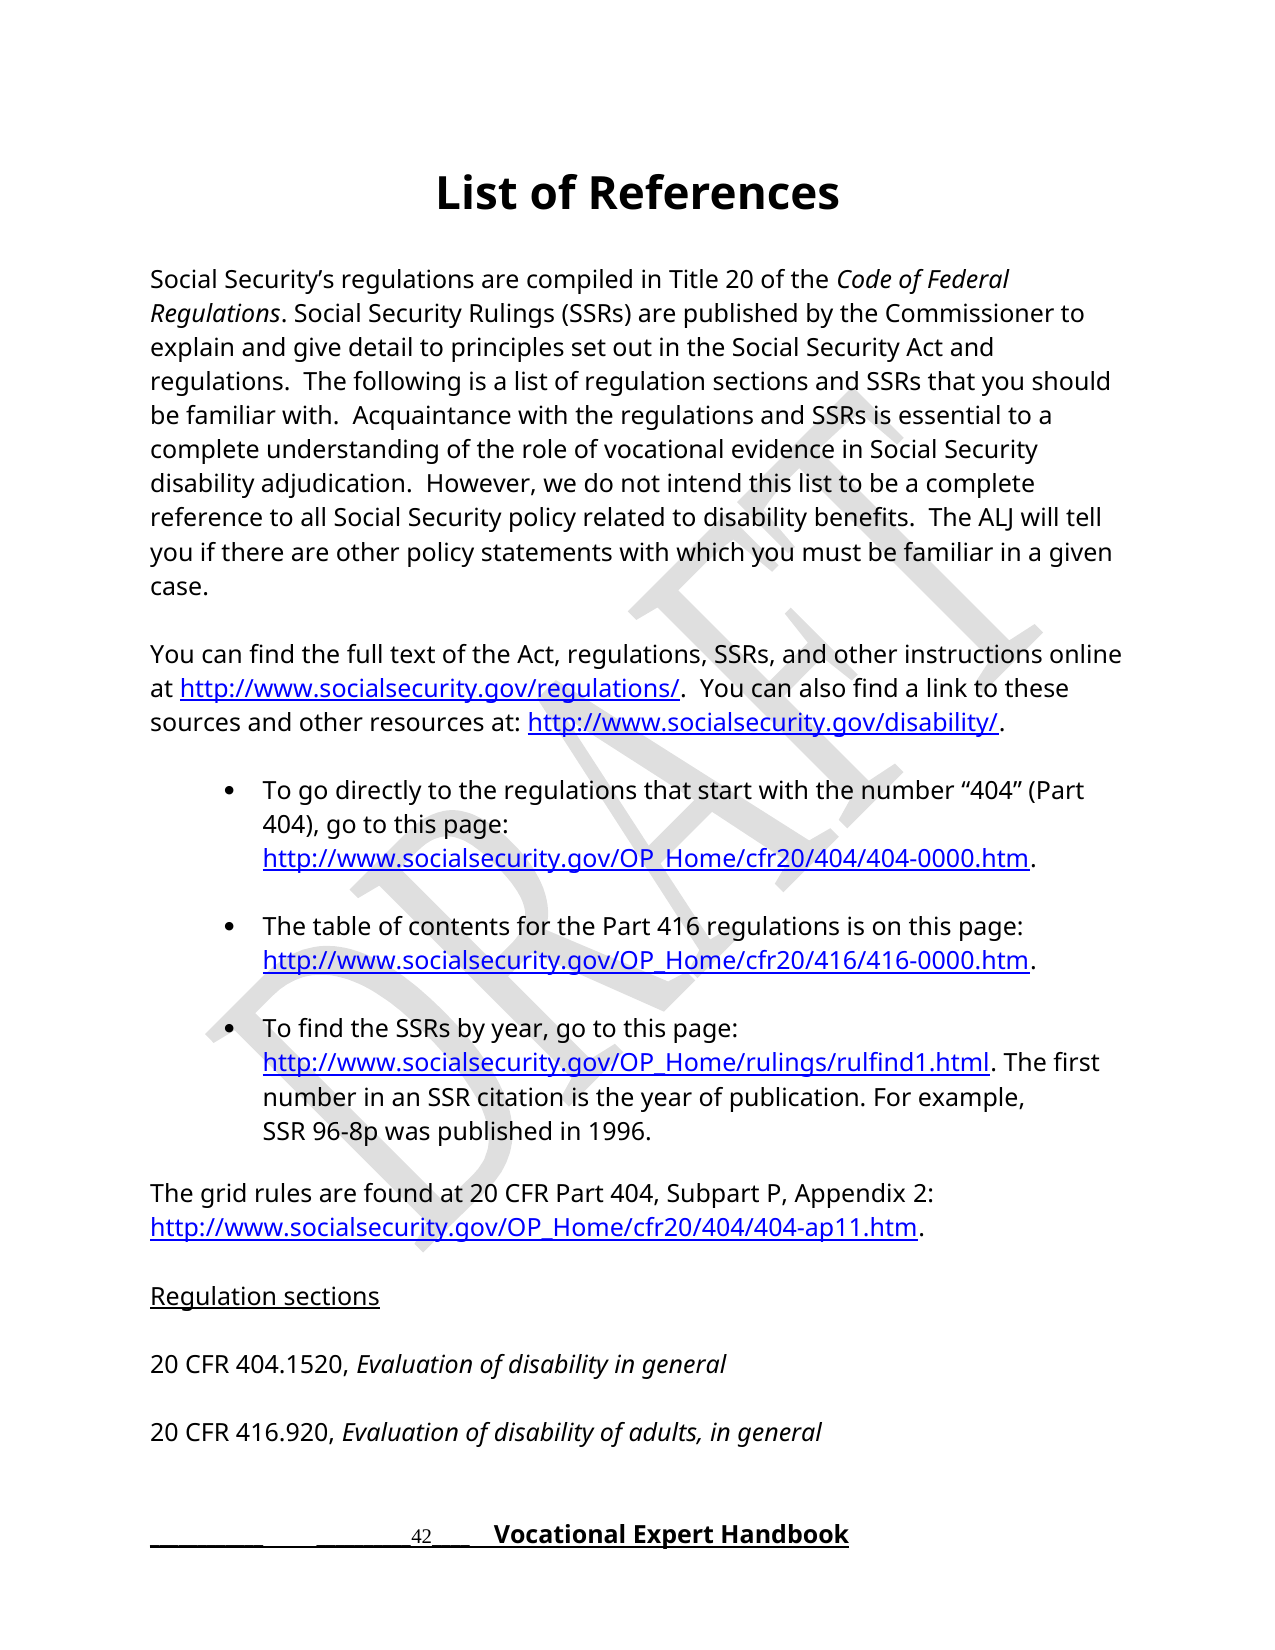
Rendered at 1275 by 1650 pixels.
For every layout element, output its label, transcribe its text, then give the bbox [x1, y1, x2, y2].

text 20 CFR 416.920, Evaluation of disability of adults, in general [150, 1414, 1125, 1448]
text The grid rules are found at 20 CFR Part 404, Subpart P, Appendix 2: http://www.socialsecurity.gov/OP_Home/cfr20/404/404-ap11.htm. [150, 1176, 1125, 1244]
list To find the SSRs by year, go to this page: http://www.socialsecurity.gov/OP_Home/rulings/rulfind1.html. The first number in an SSR citation is the year of publication. For example, SSR 96-8p was published in 1996. [225, 1011, 1125, 1147]
text Social Security’s regulations are compiled in Title 20 of the Code of Federal Regulations. Social Security Rulings (SSRs) are published by the Commissioner to explain and give detail to principles set out in the Social Security Act and regulations. The following is a list of regulation sections and SSRs that you should be familiar with. Acquaintance with the regulations and SSRs is essential to a complete understanding of the role of vocational evidence in Social Security disability adjudication. However, we do not intend this list to be a complete reference to all Social Security policy related to disability benefits. The ALJ will tell you if there are other policy statements with which you must be familiar in a given case. [150, 262, 1125, 602]
text You can find the full text of the Act, regulations, SSRs, and other instructions online at http://www.socialsecurity.gov/regulations/. You can also find a link to these sources and other resources at: http://www.socialsecurity.gov/disability/. [150, 636, 1125, 738]
list To go directly to the regulations that start with the number “404” (Part 404), go to this page: http://www.socialsecurity.gov/OP_Home/cfr20/404/404-0000.htm. [225, 773, 1125, 875]
text List of References [150, 160, 1125, 223]
text Regulation sections [150, 1278, 1125, 1312]
list The table of contents for the Part 416 regulations is on this page: http://www.socialsecurity.gov/OP_Home/cfr20/416/416-0000.htm. [225, 909, 1125, 977]
text 20 CFR 404.1520, Evaluation of disability in general [150, 1346, 1125, 1380]
